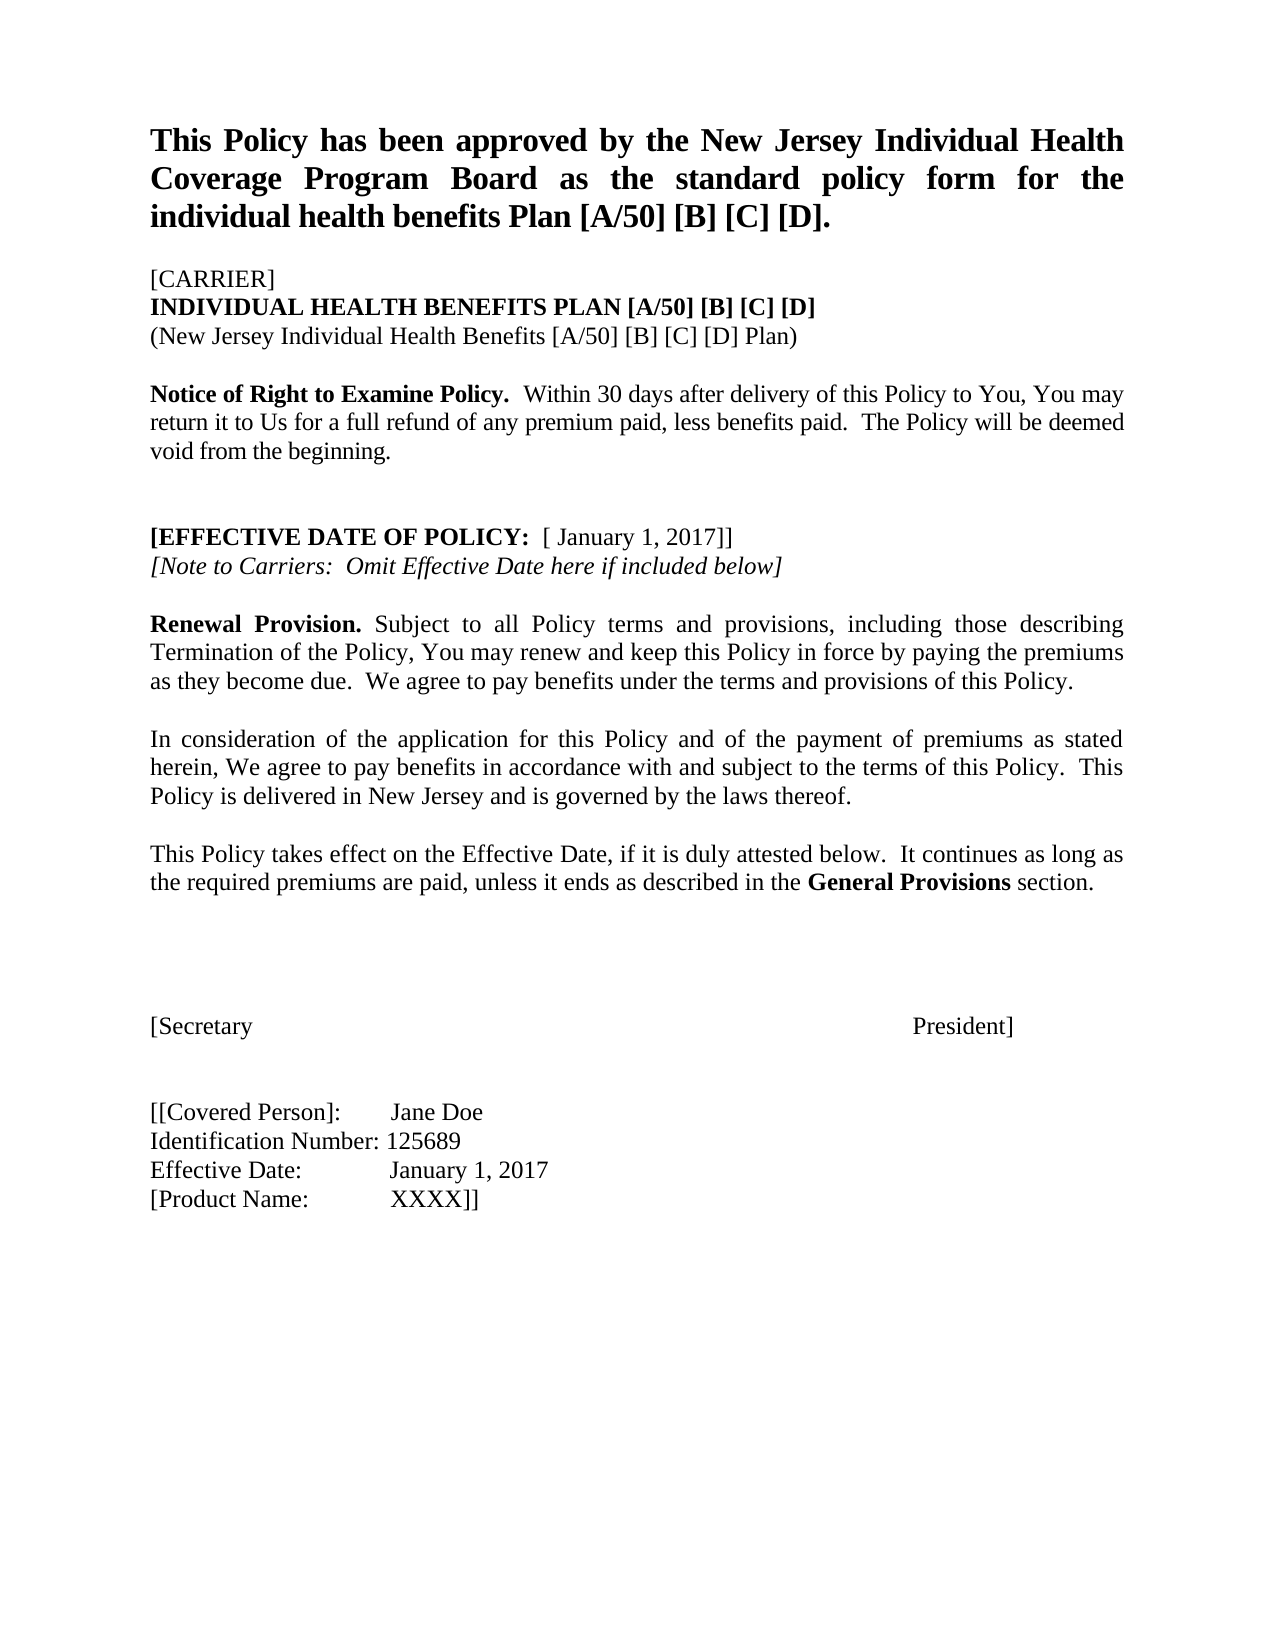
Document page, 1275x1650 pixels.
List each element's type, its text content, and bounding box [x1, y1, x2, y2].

text [EFFECTIVE DATE OF POLICY: [ January 1, 2017]] [150, 522, 1125, 551]
text Notice of Right to Examine Policy. Within 30 days after delivery of this Policy to You, You may return it to Us for a full refund of any premium paid, less benefits paid. The Policy will be deemed void from the beginning. [150, 379, 1125, 465]
text INDIVIDUAL HEALTH BENEFITS PLAN [A/50] [B] [C] [D] [150, 292, 1125, 321]
text [Note to Carriers: Omit Effective Date here if included below] [150, 551, 1125, 580]
text Identification Number: 125689 [150, 1126, 1125, 1155]
text Renewal Provision. Subject to all Policy terms and provisions, including those describing Termination of the Policy, You may renew and keep this Policy in force by paying the premiums as they become due. We agree to pay benefits under the terms and provisions of this Policy. [150, 609, 1125, 695]
text [CARRIER] [150, 264, 1125, 292]
text [[Covered Person]: Jane Doe [150, 1097, 1125, 1126]
text [Product Name: XXXX]] [150, 1184, 1125, 1212]
text This Policy takes effect on the Effective Date, if it is duly attested below. It continues as long as the required premiums are paid, unless it ends as described in the General Provisions section. [150, 839, 1125, 896]
text In consideration of the application for this Policy and of the payment of premiums as stated herein, We agree to pay benefits in accordance with and subject to the terms of this Policy. This Policy is delivered in and is governed by the laws thereof. [150, 724, 1125, 810]
text [Secretary President] [150, 1011, 1125, 1040]
text ( Individual Health Benefits [A/50] [B] [C] [D] Plan) [150, 321, 1125, 350]
text Effective Date: January 1, 2017 [150, 1155, 1125, 1184]
text This Policy has been approved by the Individual Health Coverage Program Board as the standard policy form for the individual health benefits Plan [A/50] [B] [C] [D]. [150, 120, 1125, 235]
